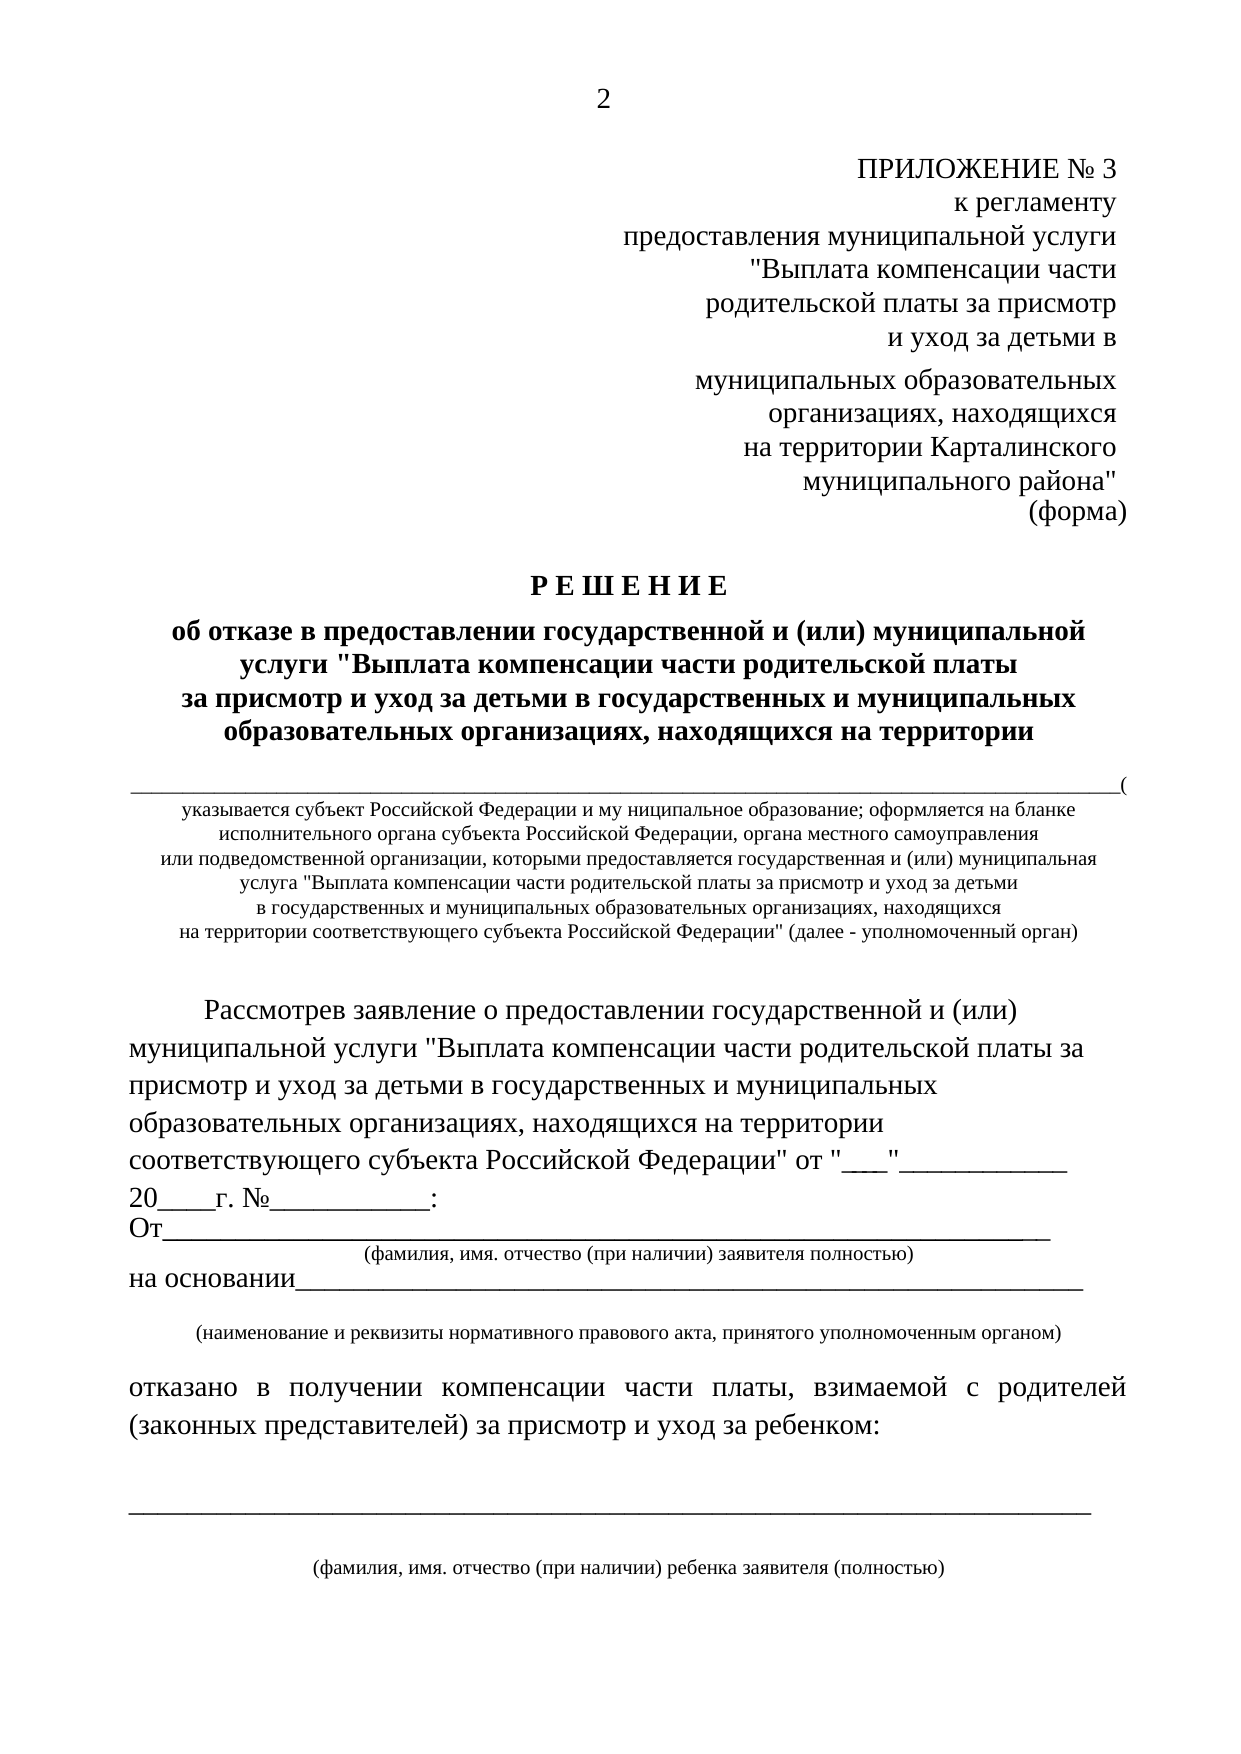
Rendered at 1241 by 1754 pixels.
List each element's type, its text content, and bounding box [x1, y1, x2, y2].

text __________________________________________________________________ [128, 1481, 1127, 1519]
text 20 г. № : [128, 1177, 1127, 1214]
text (фамилия, имя. отчество (при наличии) ребенка заявителя (полностью) [131, 1557, 1127, 1578]
text (форма) [128, 497, 1127, 526]
text об отказе в предоставлении государственной и (или) муниципальной услуги "Выплата компенсации части родительской платы за присмотр и уход за детьми в государственных и муниципальных образовательных организациях, находящихся на территории [131, 613, 1127, 748]
text От___________________________________________________________ [128, 1214, 1127, 1244]
text на основании______________________________________________________ [128, 1264, 1127, 1294]
text соответствующего субъекта Российской Федерации" от " " [128, 1139, 1127, 1177]
text муниципального района" [128, 463, 1117, 497]
text муниципальных образовательных организациях, находящихся на территории Карталинского [128, 362, 1117, 463]
text ПРИЛОЖЕНИЕ № 3 к регламенту предоставления муниципальной услуги "Выплата компенсации части родительской платы за присмотр и уход за детьми в [128, 152, 1117, 353]
text (наименование и реквизиты нормативного правового акта, принятого уполномоченным органом) [131, 1323, 1127, 1344]
text Рассмотрев заявление о предоставлении государственной и (или) муниципальной услуги "Выплата компенсации части родительской платы за присмотр и уход за детьми в государственных и муниципальных образовательных организациях, находящихся на территории [128, 989, 1127, 1139]
text отказано в получении компенсации части платы, взимаемой с родителей (законных представителей) за присмотр и уход за ребенком: [128, 1366, 1127, 1442]
text (фамилия, имя. отчество (при наличии) заявителя полностью) [364, 1244, 1127, 1264]
text _______________________________________________________________________________________________(указывается субъект Российской Федерации и му ниципальное образование; оформляется на бланке исполнительного органа субъекта Российской Федерации, органа местного самоуправления или подведомственной организации, которыми предоставляется государственная и (или) муниципальная услуга "Выплата компенсации части родительской платы за присмотр и уход за детьми в государственных и муниципальных образовательных организациях, находящихся на территории соответствующего субъекта Российской Федерации" (далее - уполномоченный орган) [131, 772, 1127, 944]
text РЕШЕНИЕ [131, 572, 1127, 602]
